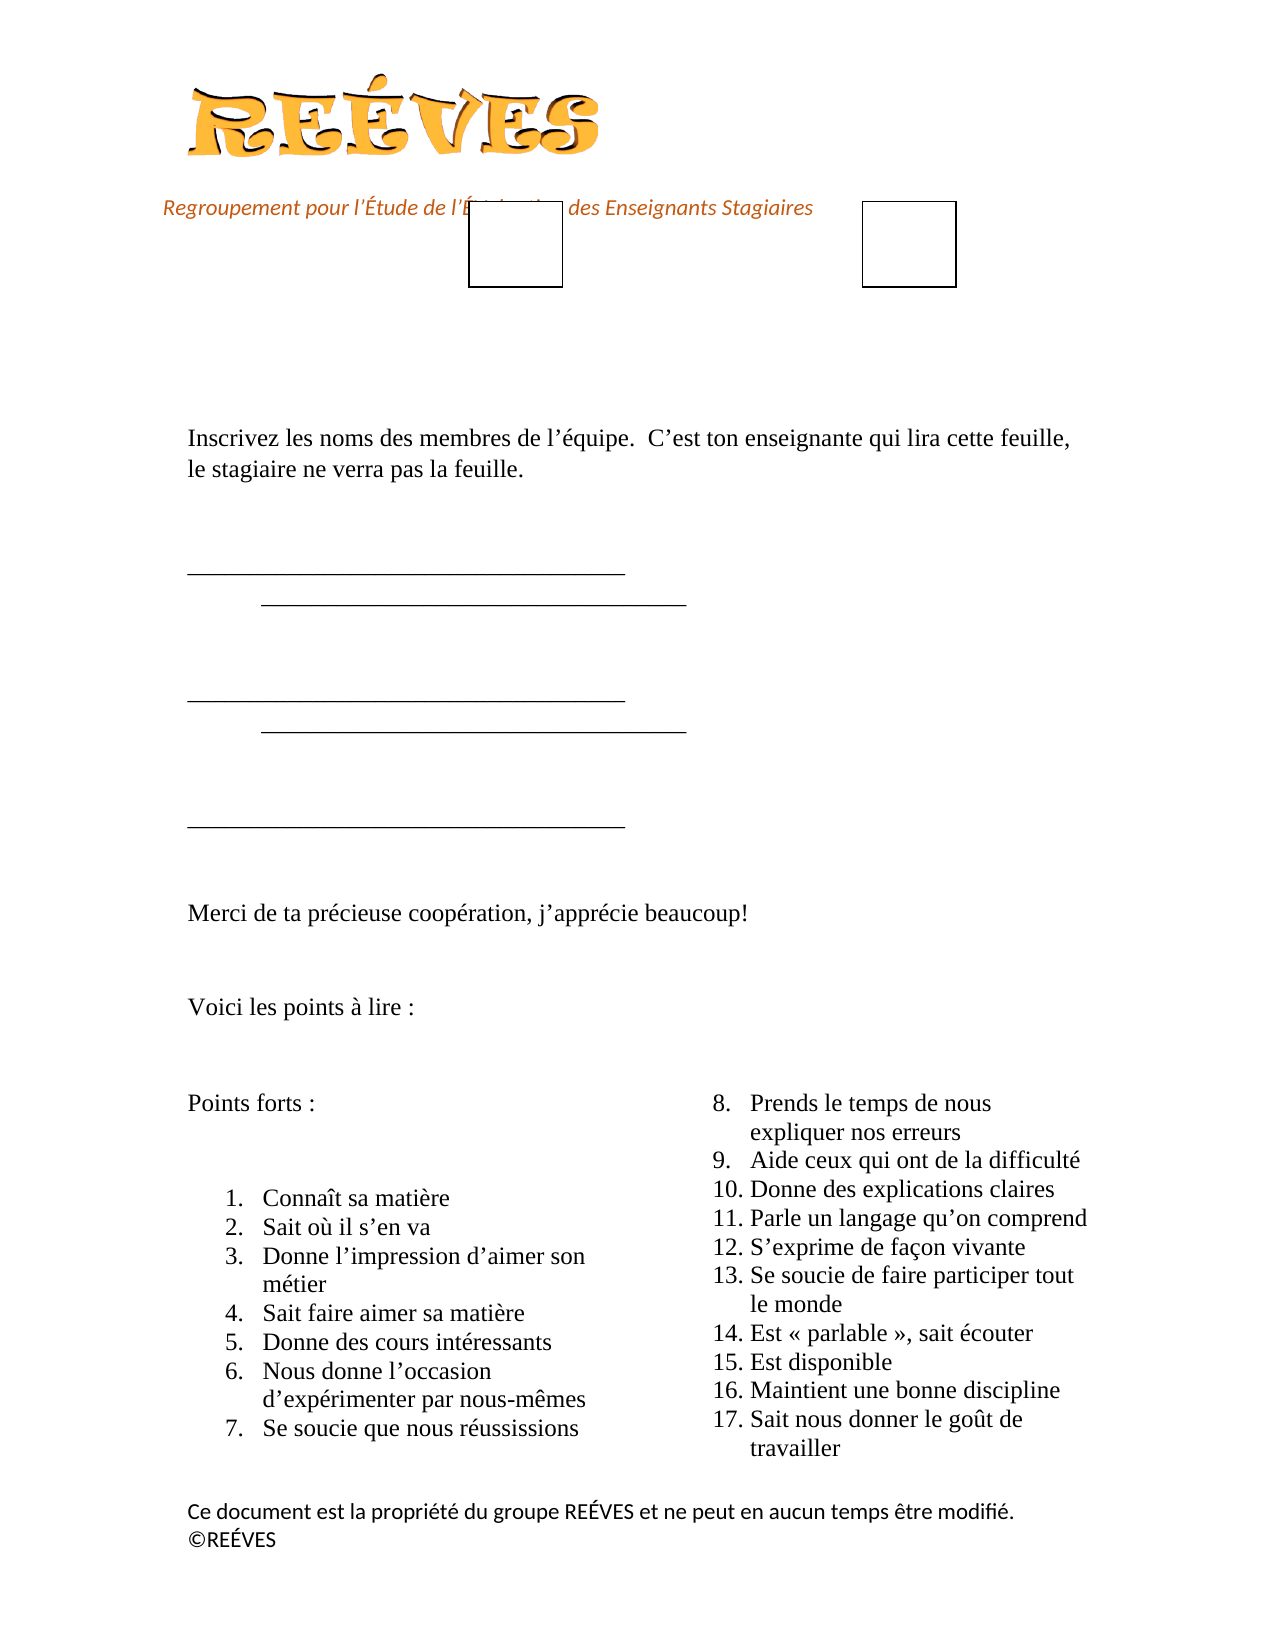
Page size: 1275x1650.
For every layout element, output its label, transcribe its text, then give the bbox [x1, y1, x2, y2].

text Voici les points à lire : [187, 992, 1087, 1021]
text Merci de ta précieuse coopération, j’apprécie beaucoup! [187, 898, 1087, 927]
picture [187, 73, 599, 157]
list Aide ceux qui ont de la difficulté [712, 1145, 1087, 1174]
list Sait faire aimer sa matière [225, 1298, 600, 1327]
list Se soucie de faire participer tout le monde [712, 1260, 1087, 1318]
text ___________________________________ __________________________________ [187, 676, 1087, 736]
list S’exprime de façon vivante [712, 1232, 1087, 1260]
list Est disponible [712, 1347, 1087, 1375]
list Connaît sa matière [225, 1183, 600, 1212]
list Parle un langage qu’on comprend [712, 1203, 1087, 1232]
list Se soucie que nous réussissions [225, 1413, 600, 1442]
list Donne des explications claires [712, 1174, 1087, 1203]
list Prends le temps de nous expliquer nos erreurs [712, 1088, 1087, 1145]
list Donne l’impression d’aimer son métier [225, 1241, 600, 1298]
list Maintient une bonne discipline [712, 1375, 1087, 1404]
list Donne des cours intéressants [225, 1327, 600, 1356]
text Points forts : [187, 1088, 600, 1117]
list Sait où il s’en va [225, 1212, 600, 1241]
text Inscrivez les noms des membres de l’équipe. C’est ton enseignante qui lira cette feuille, le stagiaire ne verra pas la feuille. [187, 423, 1087, 483]
list Nous donne l’occasion d’expérimenter par nous-mêmes [225, 1356, 600, 1413]
text ___________________________________ [187, 802, 1087, 831]
list Sait nous donner le goût de travailler [712, 1404, 1087, 1462]
text ___________________________________ __________________________________ [187, 549, 1087, 609]
list Est « parlable », sait écouter [712, 1318, 1087, 1347]
